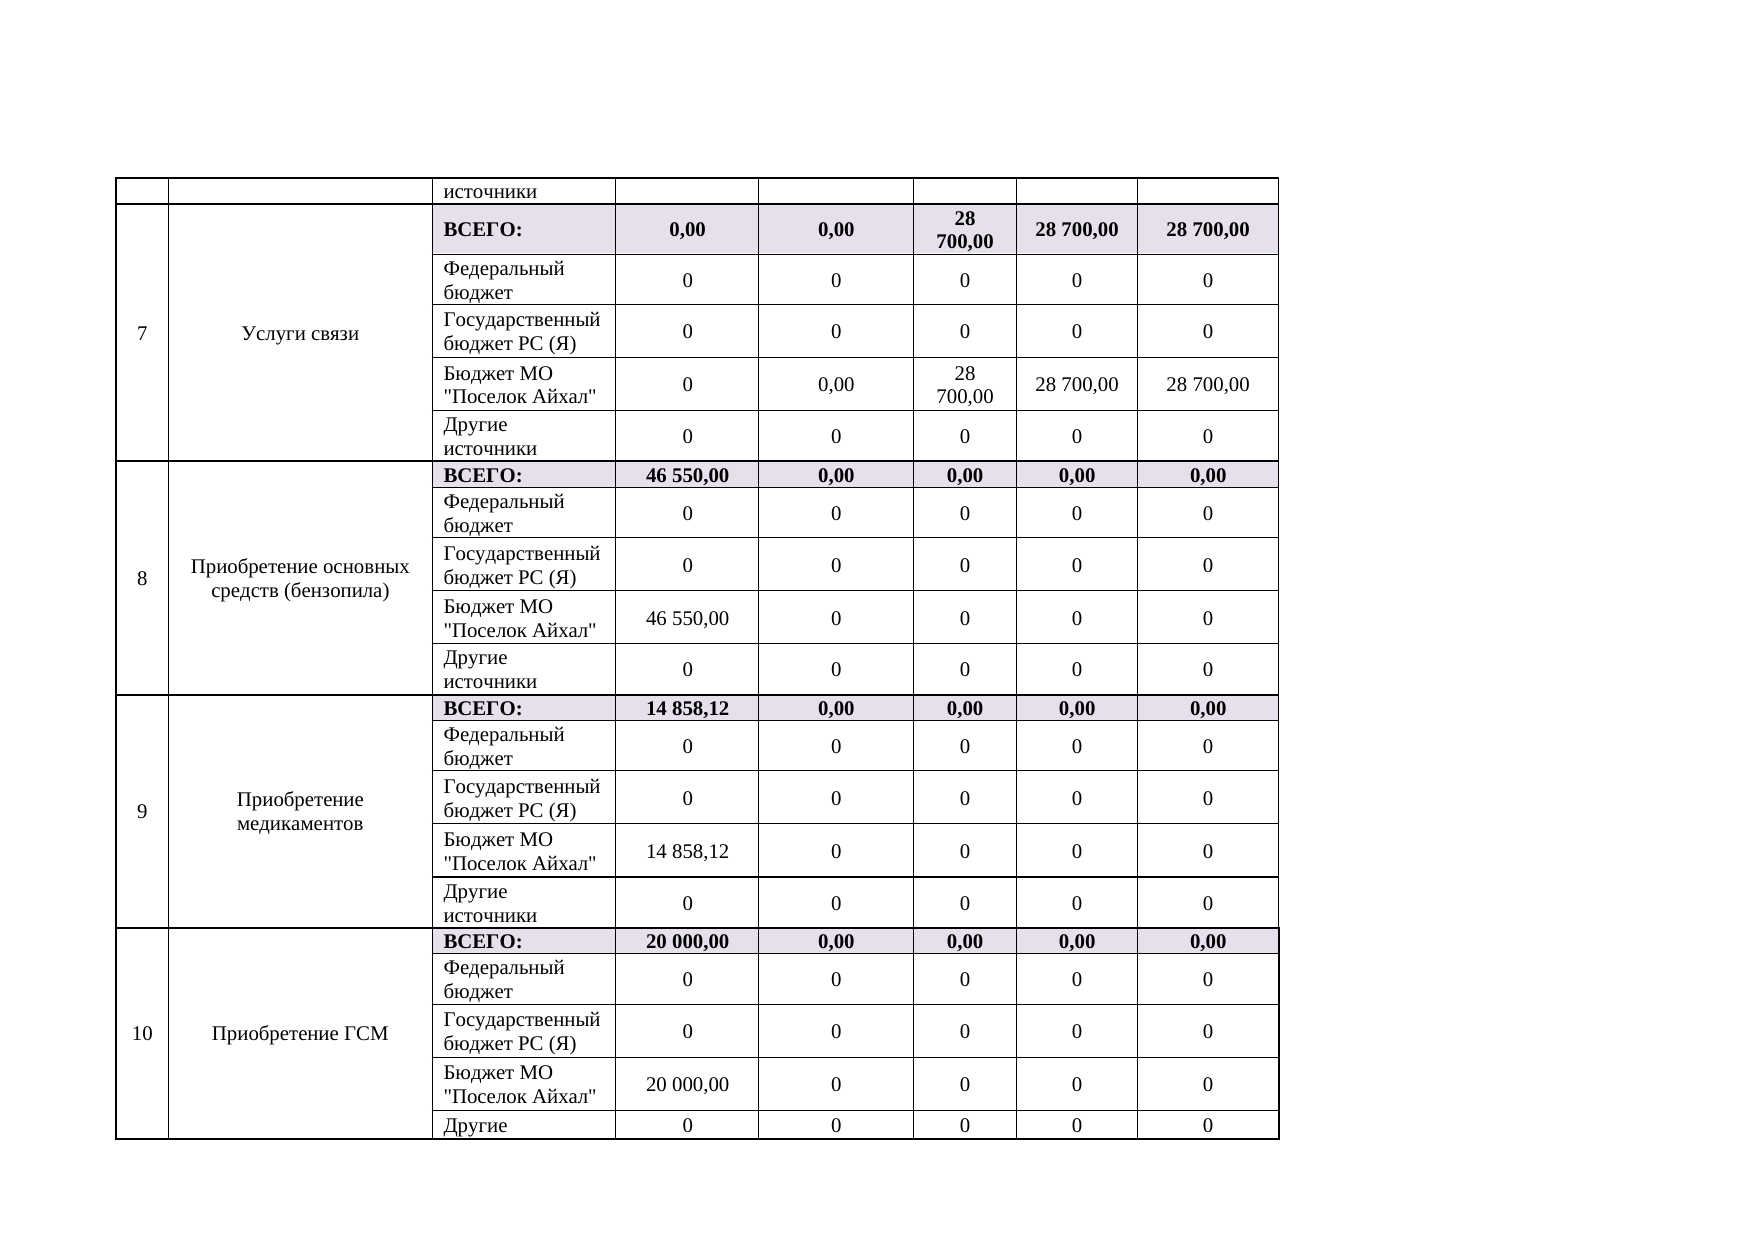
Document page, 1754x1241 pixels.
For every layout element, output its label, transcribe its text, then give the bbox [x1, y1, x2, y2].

table_cell 8 [117, 462, 168, 693]
table_cell 0 [1138, 488, 1278, 537]
table_cell 7 [117, 205, 168, 460]
table_cell ВСЕГО: [433, 929, 615, 953]
table_cell ВСЕГО: [433, 205, 615, 253]
table_cell 0 [759, 488, 913, 537]
table_cell Федеральный бюджет [433, 255, 615, 304]
table_cell 0 [1017, 824, 1137, 876]
table_cell 20 000,00 [616, 1058, 758, 1110]
table_cell 0 [1017, 255, 1137, 304]
table_cell 0 [1138, 255, 1278, 304]
table_cell Федеральный бюджет [433, 488, 615, 537]
table_cell 0,00 [914, 696, 1016, 720]
table_cell 0 [616, 1111, 758, 1138]
table_cell ВСЕГО: [433, 696, 615, 720]
table_cell 28 700,00 [1017, 358, 1137, 410]
table_cell 0 [616, 305, 758, 357]
table_cell 0 [1138, 538, 1278, 590]
table_cell 0,00 [759, 358, 913, 410]
table_cell 0 [616, 179, 758, 203]
table_cell Бюджет МО "Поселок Айхал" [433, 824, 615, 876]
table_cell 0 [1017, 1005, 1137, 1057]
table_cell 0 [759, 954, 913, 1003]
table_cell Государственный бюджет РС (Я) [433, 538, 615, 590]
table_cell 46 550,00 [616, 591, 758, 643]
table_cell 0 [914, 179, 1016, 203]
table_cell 0 [1138, 824, 1278, 876]
table_cell 0 [616, 358, 758, 410]
table_cell Приобретение медикаментов [169, 696, 432, 927]
table_cell Другие источники [433, 878, 615, 927]
table_cell 14 858,12 [616, 696, 758, 720]
table_cell 0 [1017, 721, 1137, 770]
table_cell 0 [1017, 411, 1137, 460]
table_cell 0 [759, 305, 913, 357]
table_cell 0 [759, 644, 913, 693]
table_cell 28 700,00 [914, 205, 1016, 253]
table_cell 0 [914, 1058, 1016, 1110]
table_cell 0 [914, 721, 1016, 770]
table_cell Бюджет МО "Поселок Айхал" [433, 358, 615, 410]
table_cell 28 700,00 [1017, 205, 1137, 253]
table_cell ВСЕГО: [433, 462, 615, 487]
table_cell 0,00 [1138, 929, 1278, 953]
table_cell 0,00 [1138, 462, 1278, 487]
table_cell Другие источники [433, 644, 615, 693]
table_cell 0 [914, 824, 1016, 876]
table_cell 0 [759, 411, 913, 460]
table_cell 0 [1017, 1111, 1137, 1138]
table_cell 0 [1017, 305, 1137, 357]
table_cell 28 700,00 [1138, 358, 1278, 410]
table_cell Федеральный бюджет [433, 954, 615, 1003]
table_cell Бюджет МО "Поселок Айхал" [433, 1058, 615, 1110]
table_cell 0 [759, 1058, 913, 1110]
table_cell Государственный бюджет РС (Я) [433, 1005, 615, 1057]
table_cell Другие источники [433, 179, 615, 203]
table_cell 0 [1017, 179, 1137, 203]
table_cell 0,00 [914, 462, 1016, 487]
table_cell 0 [914, 1005, 1016, 1057]
table_cell 0,00 [759, 462, 913, 487]
table_cell 0 [1138, 591, 1278, 643]
table_cell 0 [616, 538, 758, 590]
table_cell 0 [914, 878, 1016, 927]
table_cell 0 [1138, 179, 1278, 203]
table_cell 0,00 [1138, 696, 1278, 720]
table_cell 0 [1017, 538, 1137, 590]
table_cell 0 [1017, 488, 1137, 537]
table_cell Другие источники [433, 411, 615, 460]
table_cell 0 [616, 878, 758, 927]
table_cell 0 [616, 255, 758, 304]
table_cell 0,00 [1017, 929, 1137, 953]
table_cell 0 [759, 179, 913, 203]
table_cell 0,00 [759, 696, 913, 720]
table_cell 0 [1138, 954, 1278, 1003]
table_cell 28 700,00 [1138, 205, 1278, 253]
table_cell 0 [914, 411, 1016, 460]
table_cell 0 [616, 771, 758, 823]
table_cell 0,00 [1017, 696, 1137, 720]
table_cell 20 000,00 [616, 929, 758, 953]
table_cell 0 [616, 721, 758, 770]
table_cell 0 [759, 721, 913, 770]
table_cell 46 550,00 [616, 462, 758, 487]
table_cell 0,00 [759, 205, 913, 253]
table_cell 0 [1017, 1058, 1137, 1110]
table_cell 0,00 [759, 929, 913, 953]
table_cell 0 [914, 488, 1016, 537]
table_cell 0,00 [914, 929, 1016, 953]
table_cell 0 [914, 1111, 1016, 1138]
table_cell 0 [616, 411, 758, 460]
table_cell Приобретение ГСМ [169, 929, 432, 1138]
table_cell 0 [1138, 1058, 1278, 1110]
table_cell 0 [1017, 644, 1137, 693]
table_cell 0 [616, 1005, 758, 1057]
table_cell 0 [759, 1111, 913, 1138]
table_cell Приобретение основных средств (бензопила) [169, 462, 432, 693]
table_cell 0 [1138, 721, 1278, 770]
table_cell 0 [1017, 878, 1137, 927]
table_cell 9 [117, 696, 168, 927]
table_cell 0 [914, 591, 1016, 643]
table_cell Государственный бюджет РС (Я) [433, 305, 615, 357]
table_cell 0 [914, 771, 1016, 823]
table_cell 0 [759, 255, 913, 304]
table_cell 0 [1017, 771, 1137, 823]
table_cell 0,00 [616, 205, 758, 253]
table_cell 0 [1138, 644, 1278, 693]
table_cell Услуги связи [169, 205, 432, 460]
table_cell Государственный бюджет РС (Я) [433, 771, 615, 823]
table_cell 0 [1138, 771, 1278, 823]
table_cell 0 [1138, 878, 1278, 927]
table_cell 0 [616, 644, 758, 693]
table_cell 0 [914, 538, 1016, 590]
table_cell 0 [759, 1005, 913, 1057]
table_cell 0 [1138, 305, 1278, 357]
table_cell 0 [914, 255, 1016, 304]
table_cell Другие источники [433, 1111, 615, 1138]
table_cell Бюджет МО "Поселок Айхал" [433, 591, 615, 643]
table_cell 0 [1017, 954, 1137, 1003]
table_cell 0 [759, 771, 913, 823]
table_cell 28 700,00 [914, 358, 1016, 410]
table_cell 0 [616, 954, 758, 1003]
table_cell 14 858,12 [616, 824, 758, 876]
table_cell 0 [914, 954, 1016, 1003]
table_cell 0 [616, 488, 758, 537]
table_cell 0 [1138, 1111, 1278, 1138]
table_cell 0 [759, 824, 913, 876]
table_cell 0 [914, 644, 1016, 693]
table_cell 0 [759, 591, 913, 643]
table_cell 0 [1138, 1005, 1278, 1057]
table_cell Федеральный бюджет [433, 721, 615, 770]
table_cell 0 [1017, 591, 1137, 643]
table_cell 0,00 [1017, 462, 1137, 487]
table_cell 0 [759, 878, 913, 927]
table_cell 0 [914, 305, 1016, 357]
table_cell 10 [117, 929, 168, 1138]
table_cell 0 [759, 538, 913, 590]
table_cell 0 [1138, 411, 1278, 460]
